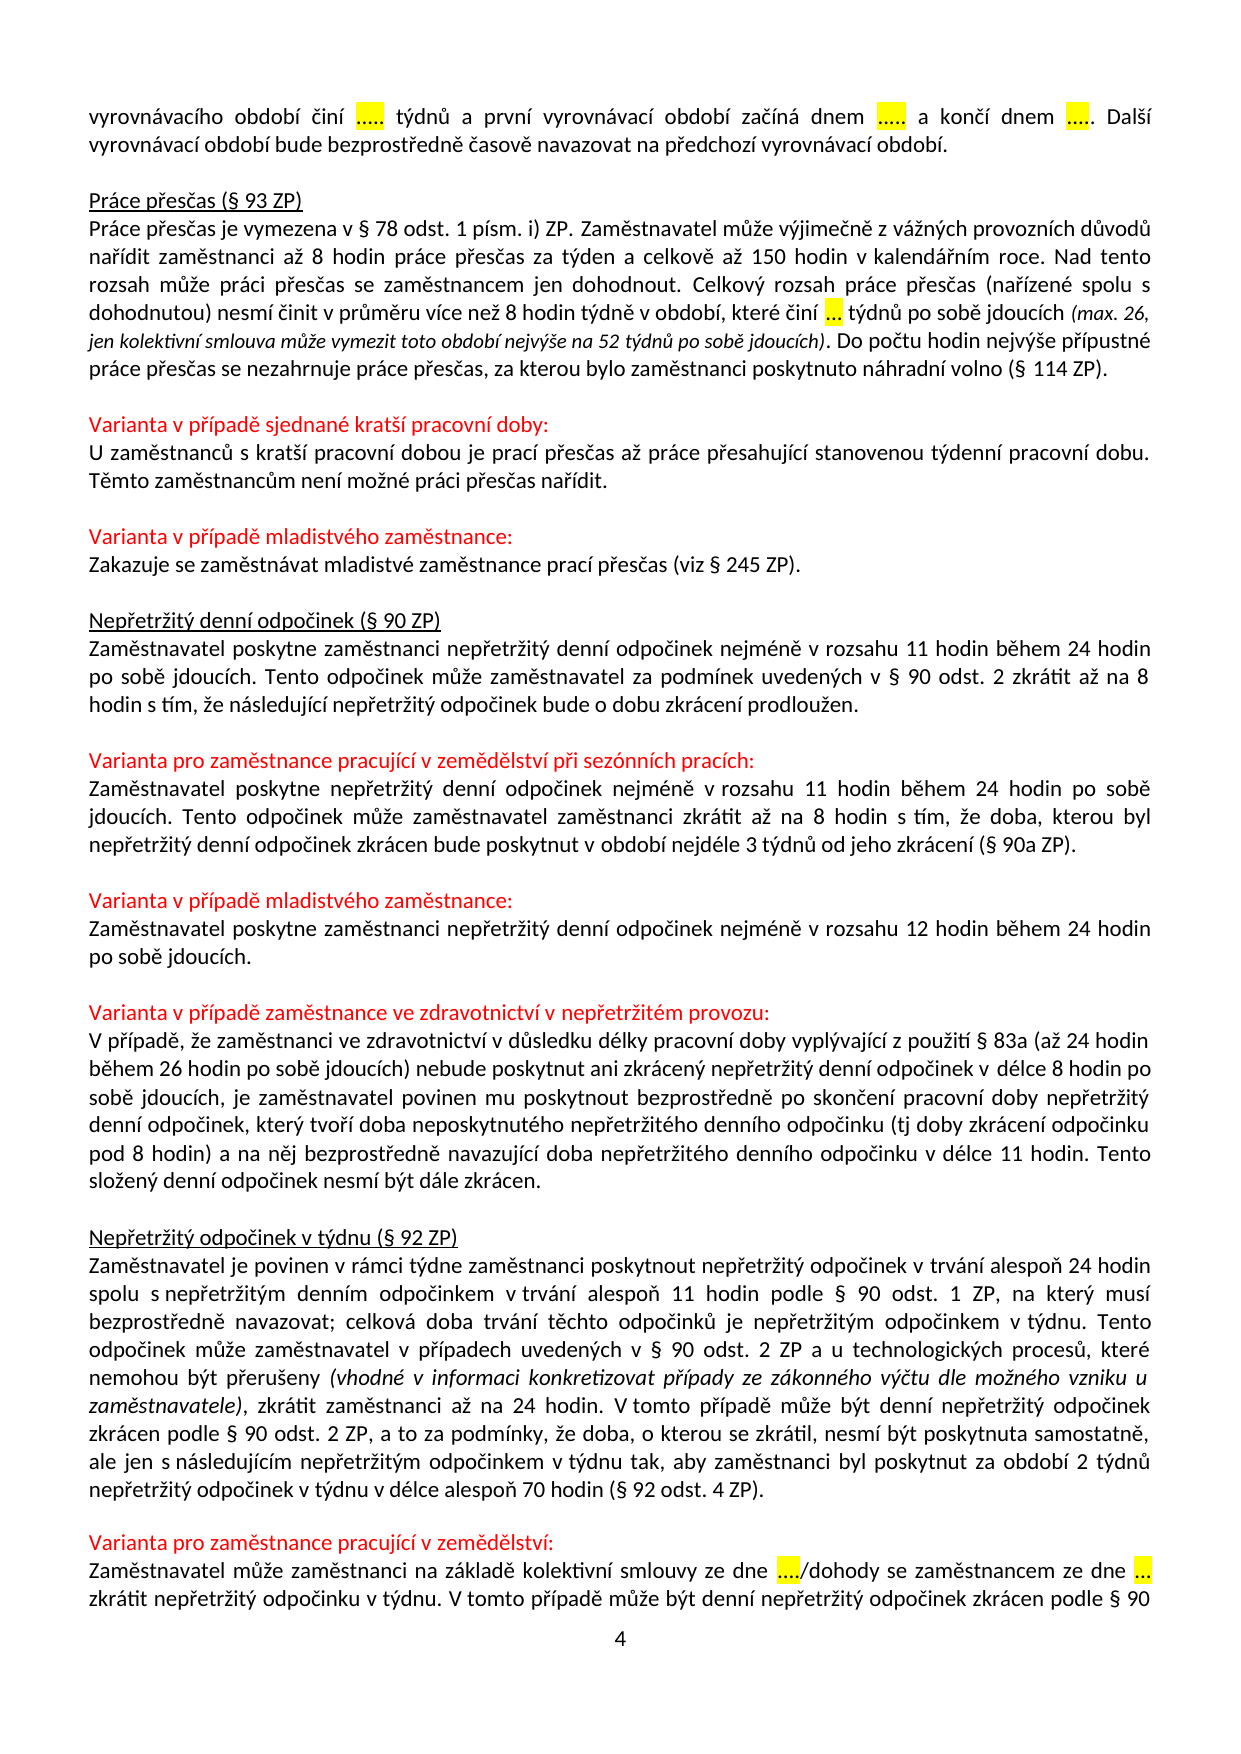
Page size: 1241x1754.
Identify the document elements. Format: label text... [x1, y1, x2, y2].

text Varianta v případě sjednané kratší pracovní doby: [89, 410, 1152, 438]
text Zakazuje se zaměstnávat mladistvé zaměstnance prací přesčas (viz § 245 ZP). [89, 550, 1152, 578]
text U zaměstnanců s kratší pracovní dobou je prací přesčas až práce přesahující stanovenou týdenní pracovní dobu. Těmto zaměstnancům není možné práci přesčas nařídit. [89, 438, 1152, 494]
text Varianta v případě zaměstnance ve zdravotnictví v nepřetržitém provozu: [89, 998, 1152, 1027]
text Nepřetržitý denní odpočinek (§ 90 ZP) [89, 606, 1152, 634]
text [89, 1556, 1152, 1612]
text V případě, že zaměstnanci ve zdravotnictví v důsledku délky pracovní doby vyplývající z použití § 83a (až 24 hodin během 26 hodin po sobě jdoucích) nebude poskytnut ani zkrácený nepřetržitý denní odpočinek v délce 8 hodin po sobě jdoucích, je zaměstnavatel povinen mu poskytnout bezprostředně po skončení pracovní doby nepřetržitý denní odpočinek, který tvoří doba neposkytnutého nepřetržitého denního odpočinku (tj doby zkrácení odpočinku pod 8 hodin) a na něj bezprostředně navazující doba nepřetržitého denního odpočinku v délce 11 hodin. Tento složený denní odpočinek nesmí být dále zkrácen. [89, 1027, 1152, 1195]
text Práce přesčas (§ 93 ZP) [89, 186, 1152, 214]
text Zaměstnavatel je povinen v rámci týdne zaměstnanci poskytnout nepřetržitý odpočinek v trvání alespoň 24 hodin spolu s nepřetržitým denním odpočinkem v trvání alespoň 11 hodin podle § 90 odst. 1 ZP, na který musí bezprostředně navazovat; celková doba trvání těchto odpočinků je nepřetržitým odpočinkem v týdnu. Tento odpočinek může zaměstnavatel v případech uvedených v § 90 odst. 2 ZP a u technologických procesů, které nemohou být přerušeny (vhodné v informaci konkretizovat případy ze zákonného výčtu dle možného vzniku u zaměstnavatele), zkrátit zaměstnanci až na 24 hodin. V tomto případě může být denní nepřetržitý odpočinek zkrácen podle § 90 odst. 2 ZP, a to za podmínky, že doba, o kterou se zkrátil, nesmí být poskytnuta samostatně, ale jen s následujícím nepřetržitým odpočinkem v týdnu tak, aby zaměstnanci byl poskytnut za období 2 týdnů nepřetržitý odpočinek v týdnu v délce alespoň 70 hodin (§ 92 odst. 4 ZP). [89, 1251, 1152, 1503]
text Zaměstnavatel poskytne zaměstnanci nepřetržitý denní odpočinek nejméně v rozsahu 11 hodin během 24 hodin po sobě jdoucích. Tento odpočinek může zaměstnavatel za podmínek uvedených v § 90 odst. 2 zkrátit až na 8 hodin s tím, že následující nepřetržitý odpočinek bude o dobu zkrácení prodloužen. [89, 634, 1152, 718]
text Varianta pro zaměstnance pracující v zemědělství při sezónních pracích: [89, 746, 1152, 774]
text Zaměstnavatel poskytne zaměstnanci nepřetržitý denní odpočinek nejméně v rozsahu 12 hodin během 24 hodin po sobě jdoucích. [89, 914, 1152, 971]
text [89, 102, 1152, 158]
text Nepřetržitý odpočinek v týdnu (§ 92 ZP) [89, 1223, 1152, 1251]
text Zaměstnavatel poskytne nepřetržitý denní odpočinek nejméně v rozsahu 11 hodin během 24 hodin po sobě jdoucích. Tento odpočinek může zaměstnavatel zaměstnanci zkrátit až na 8 hodin s tím, že doba, kterou byl nepřetržitý denní odpočinek zkrácen bude poskytnut v období nejdéle 3 týdnů od jeho zkrácení (§ 90a ZP). [89, 774, 1152, 858]
text Práce přesčas je vymezena v § 78 odst. 1 písm. i) ZP. Zaměstnavatel může výjimečně z vážných provozních důvodů nařídit zaměstnanci až 8 hodin práce přesčas za týden a celkově až 150 hodin v kalendářním roce. Nad tento rozsah může práci přesčas se zaměstnancem jen dohodnout. Celkový rozsah práce přesčas (nařízené spolu s dohodnutou) nesmí činit v průměru více než 8 hodin týdně v období, které činí ... týdnů po sobě jdoucích (max. 26, jen kolektivní smlouva může vymezit toto období nejvýše na 52 týdnů po sobě jdoucích). Do počtu hodin nejvýše přípustné práce přesčas se nezahrnuje práce přesčas, za kterou bylo zaměstnanci poskytnuto náhradní volno (§ 114 ZP). [89, 214, 1152, 382]
text Varianta v případě mladistvého zaměstnance: [89, 886, 1152, 914]
text Varianta v případě mladistvého zaměstnance: [89, 522, 1152, 550]
text Varianta pro zaměstnance pracující v zemědělství: [89, 1528, 1152, 1556]
